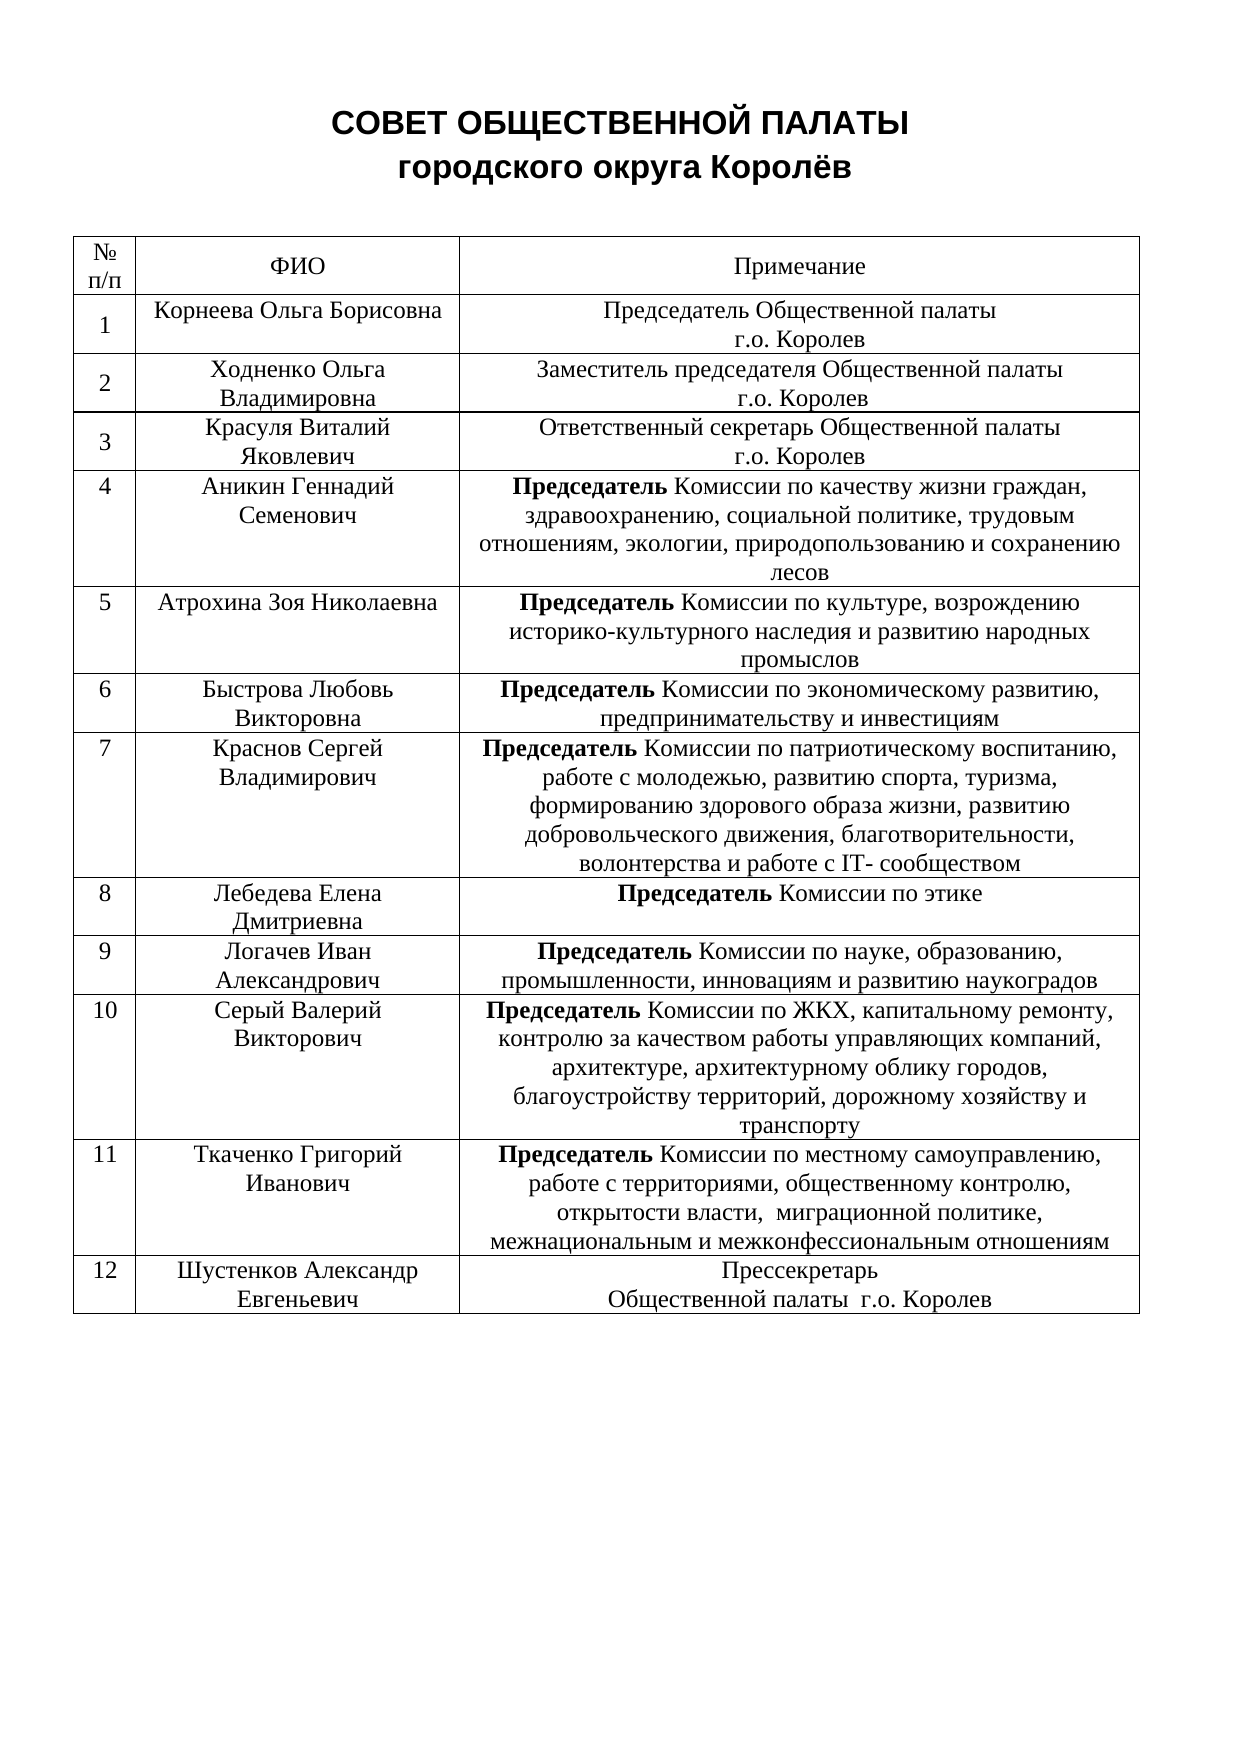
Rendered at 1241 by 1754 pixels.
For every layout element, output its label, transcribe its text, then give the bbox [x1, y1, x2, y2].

table_cell 6 [74, 674, 135, 732]
table_cell Председатель Комиссии по местному самоуправлению, работе с территориями, общественному контролю, открытости власти, миграционной политике, межнациональным и межконфессиональным отношениям [460, 1140, 1139, 1254]
table_cell 4 [74, 471, 135, 586]
table_cell 11 [74, 1140, 135, 1254]
table_header ФИО [136, 237, 459, 294]
table_cell 8 [74, 878, 135, 935]
table_cell 12 [74, 1256, 135, 1313]
table_cell Логачев Иван Александрович [136, 936, 459, 994]
text городского округа Королёв [59, 147, 1181, 186]
table_cell Ткаченко Григорий Иванович [136, 1140, 459, 1254]
table_cell Корнеева Ольга Борисовна [136, 295, 459, 353]
table_cell 5 [74, 587, 135, 673]
table_cell Атрохина Зоя Николаевна [136, 587, 459, 673]
table_cell Председатель Комиссии по культуре, возрождению историко-культурного наследия и развитию народных промыслов [460, 587, 1139, 673]
table_cell 2 [74, 354, 135, 411]
table_cell Заместитель председателя Общественной палаты г.о. Королев [460, 354, 1139, 411]
table_cell Председатель Комиссии по качеству жизни граждан, здравоохранению, социальной политике, трудовым отношениям, экологии, природопользованию и сохранению лесов [460, 471, 1139, 586]
table_cell Красуля Виталий Яковлевич [136, 413, 459, 470]
table_cell Председатель Комиссии по этике [460, 878, 1139, 935]
table_cell Председатель Комиссии по экономическому развитию, предпринимательству и инвестициям [460, 674, 1139, 732]
table_cell Серый Валерий Викторович [136, 995, 459, 1138]
text СОВЕТ ОБЩЕСТВЕННОЙ ПАЛАТЫ [59, 103, 1181, 142]
table_cell Краснов Сергей Владимирович [136, 733, 459, 877]
table_cell Ходненко Ольга Владимировна [136, 354, 459, 411]
table_header № п/п [74, 237, 135, 294]
table_cell Председатель Комиссии по науке, образованию, промышленности, инновациям и развитию наукоградов [460, 936, 1139, 994]
table_cell Председатель Комиссии по ЖКХ, капитальному ремонту, контролю за качеством работы управляющих компаний, архитектуре, архитектурному облику городов, благоустройству территорий, дорожному хозяйству и транспорту [460, 995, 1139, 1138]
table_cell Ответственный секретарь Общественной палаты г.о. Королев [460, 413, 1139, 470]
table_cell 1 [74, 295, 135, 353]
table_cell 7 [74, 733, 135, 877]
table_cell Прессекретарь Общественной палаты г.о. Королев [460, 1256, 1139, 1313]
table_cell Аникин Геннадий Семенович [136, 471, 459, 586]
table_cell Лебедева Елена Дмитриевна [136, 878, 459, 935]
table_cell 10 [74, 995, 135, 1138]
table_cell Председатель Комиссии по патриотическому воспитанию, работе с молодежью, развитию спорта, туризма, формированию здорового образа жизни, развитию добровольческого движения, благотворительности, волонтерства и работе с IT- сообществом [460, 733, 1139, 877]
table_cell Председатель Общественной палаты г.о. Королев [460, 295, 1139, 353]
table_cell 3 [74, 413, 135, 470]
table_cell Шустенков Александр Евгеньевич [136, 1256, 459, 1313]
table_cell 9 [74, 936, 135, 994]
table_header Примечание [460, 237, 1139, 294]
table_cell Быстрова Любовь Викторовна [136, 674, 459, 732]
